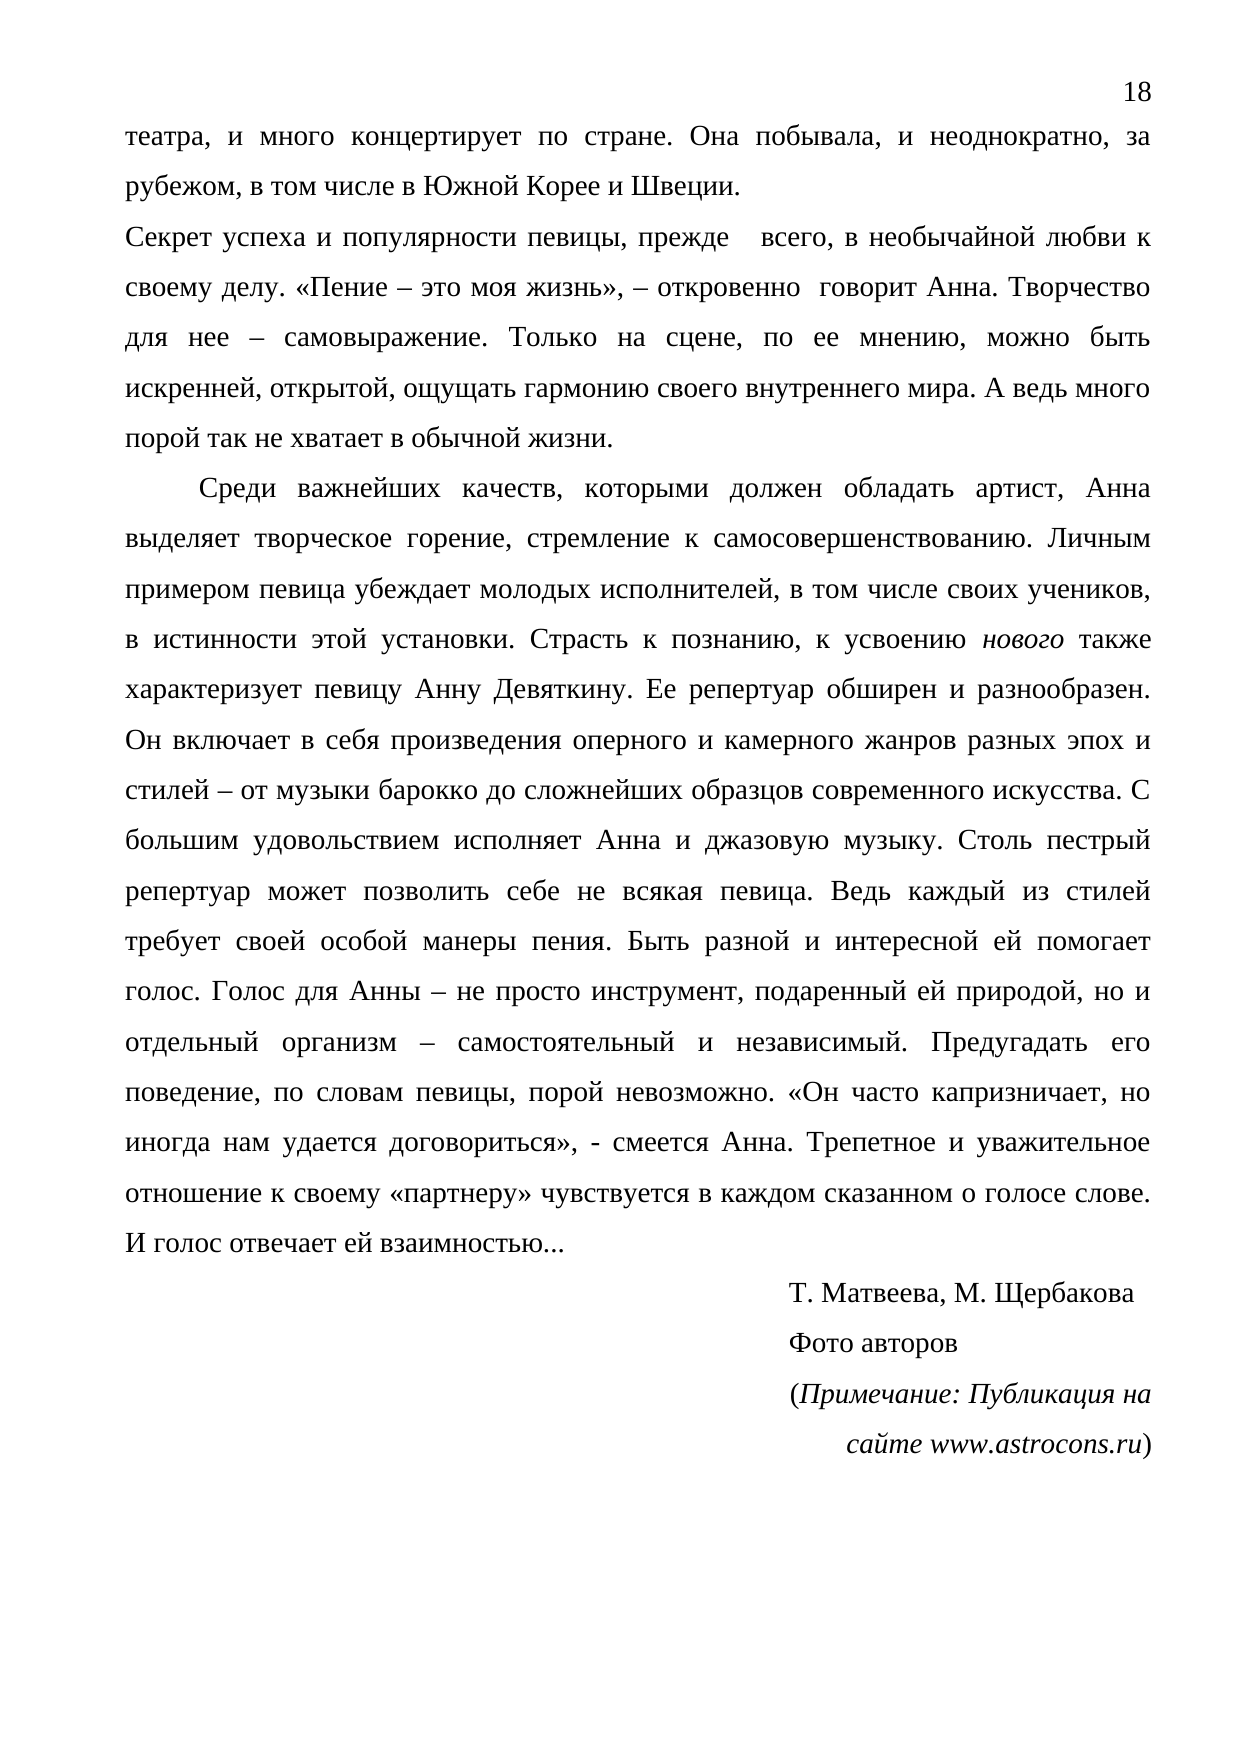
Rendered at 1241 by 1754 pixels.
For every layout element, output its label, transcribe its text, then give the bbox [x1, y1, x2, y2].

text Среди важнейших качеств, которыми должен обладать артист, Анна выделяет творческое горение, стремление к самосовершенствованию. Личным примером певица убеждает молодых исполнителей, в том числе своих учеников, в истинности этой установки. Страсть к познанию, к усвоению нового также характеризует певицу Анну Девяткину. Ее репертуар обширен и разнообразен. Он включает в себя произведения оперного и камерного жанров разных эпох и стилей – от музыки барокко до сложнейших образцов современного искусства. С большим удовольствием исполняет Анна и джазовую музыку. Столь пестрый репертуар может позволить себе не всякая певица. Ведь каждый из стилей требует своей особой манеры пения. Быть разной и интересной ей помогает голос. Голос для Анны – не просто инструмент, подаренный ей природой, но и отдельный организм – самостоятельный и независимый. Предугадать его поведение, по словам певицы, порой невозможно. «Он часто капризничает, но иногда нам удается договориться», - смеется Анна. Трепетное и уважительное отношение к своему «партнеру» чувствуется в каждом сказанном о голосе слове. И голос отвечает ей взаимностью... [125, 470, 1152, 1258]
text Секрет успеха и популярности певицы, прежде всего, в необычайной любви к своему делу. «Пение – это моя жизнь», – откровенно говорит Анна. Творчество для нее – самовыражение. Только на сцене, по ее мнению, можно быть искренней, открытой, ощущать гармонию своего внутреннего мира. А ведь много порой так не хватает в обычной жизни. [125, 219, 1152, 453]
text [125, 118, 1152, 202]
text (Примечание: Публикация на сайте www.astrocons.ru) [715, 1376, 1152, 1460]
text Т. Матвеева, М. Щербакова [715, 1275, 1152, 1309]
text Фото авторов [715, 1326, 1152, 1359]
